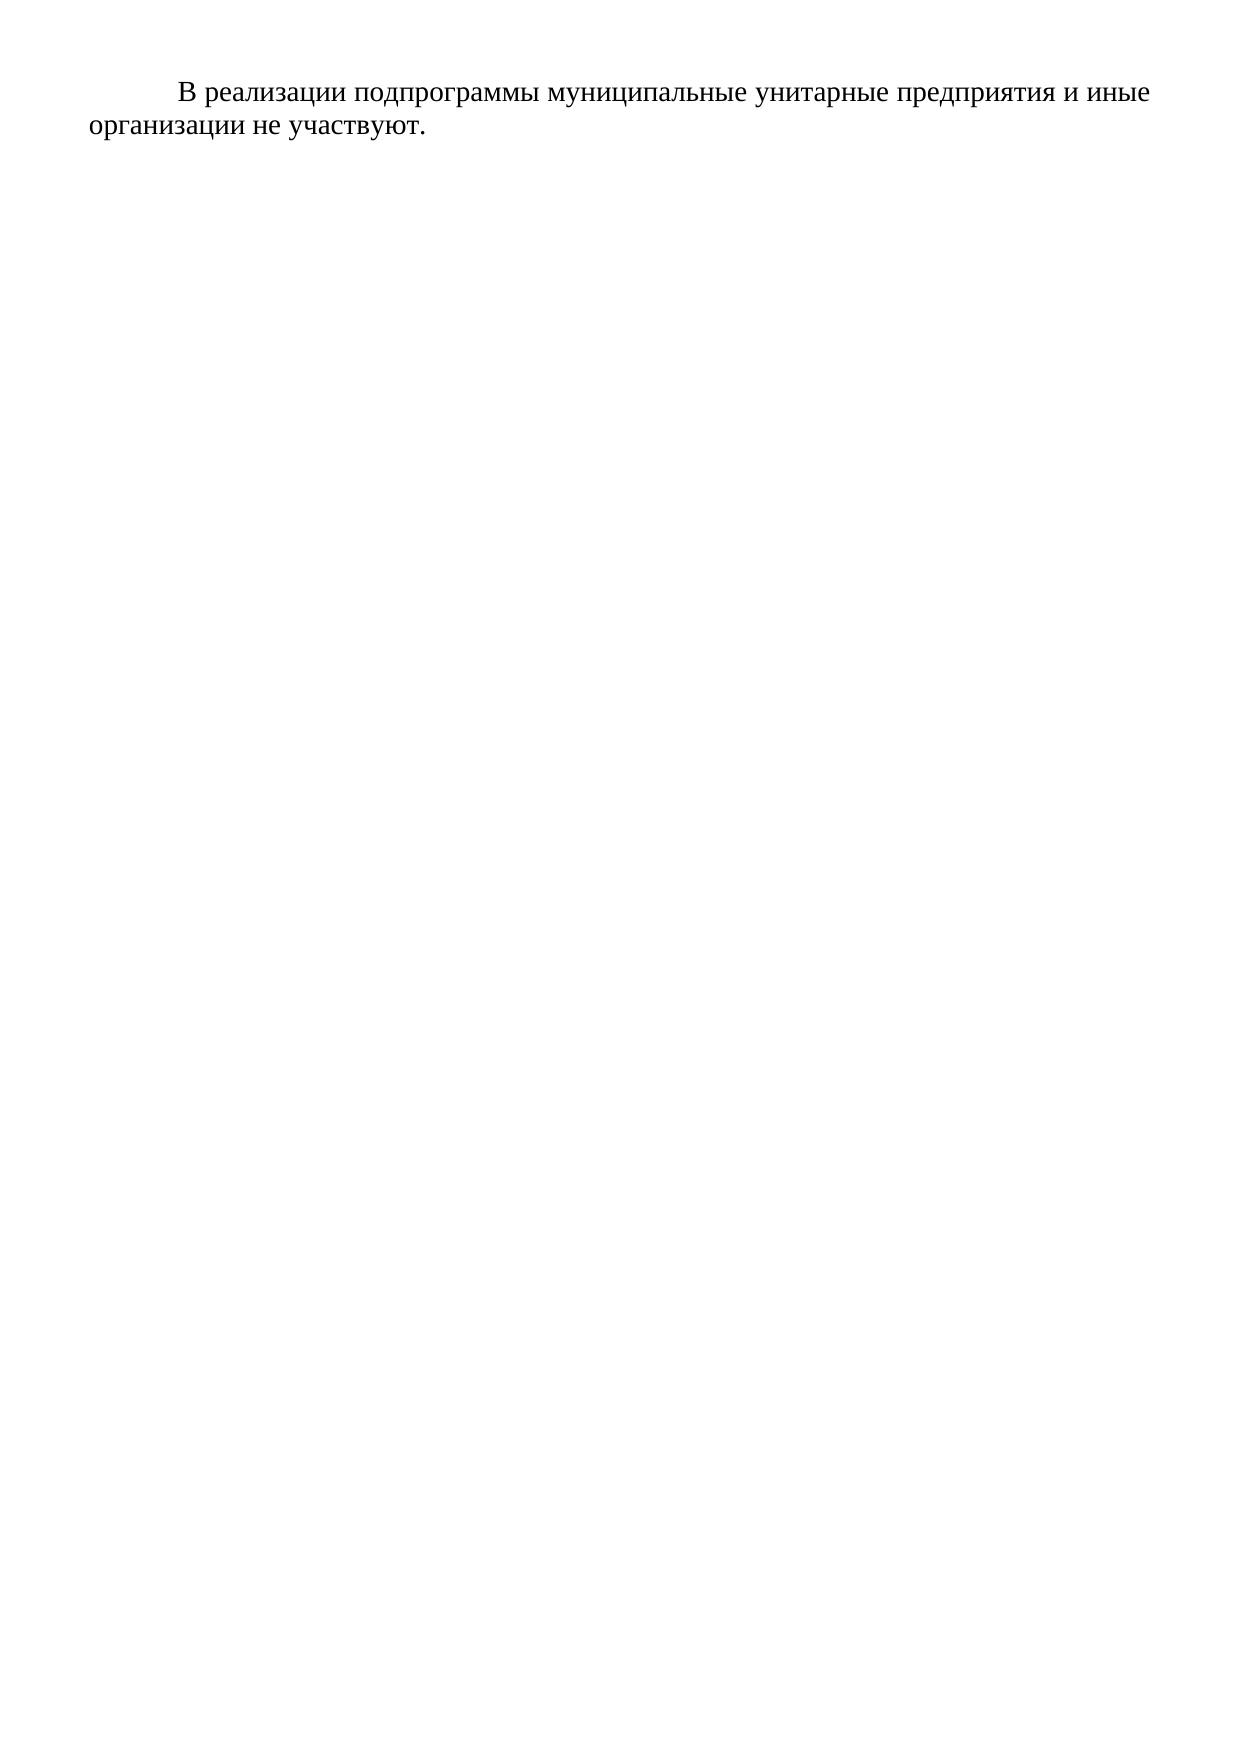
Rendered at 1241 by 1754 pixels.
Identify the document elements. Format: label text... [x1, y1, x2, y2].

text В реализации подпрограммы муниципальные унитарные предприятия и иные организации не участвуют. [89, 74, 1152, 141]
